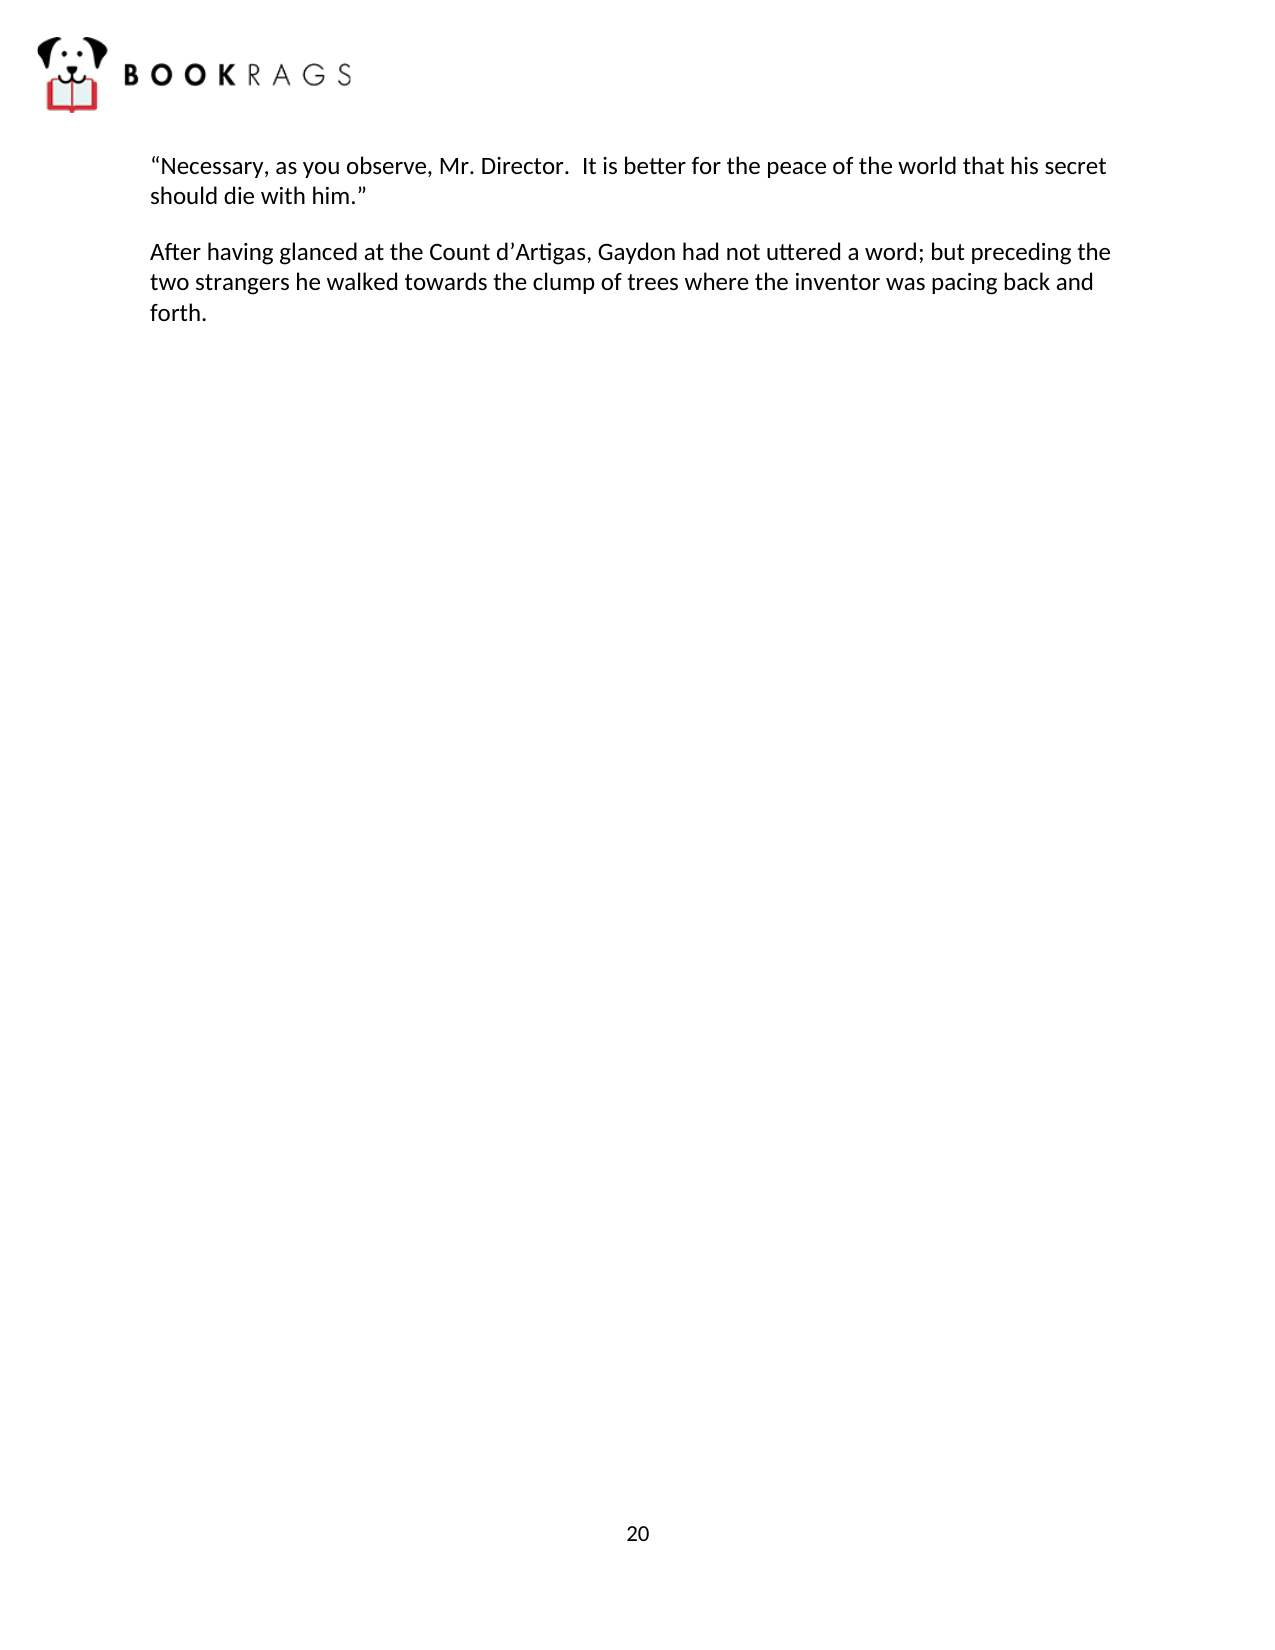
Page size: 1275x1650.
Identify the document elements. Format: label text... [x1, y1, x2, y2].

picture [37, 37, 351, 113]
text After having glanced at the Count d’Artigas, Gaydon had not uttered a word; but preceding the two strangers he walked towards the clump of trees where the inventor was pacing back and forth. [150, 236, 1125, 328]
text “Necessary, as you observe, Mr. Director. It is better for the peace of the world that his secret should die with him.” [150, 150, 1125, 211]
